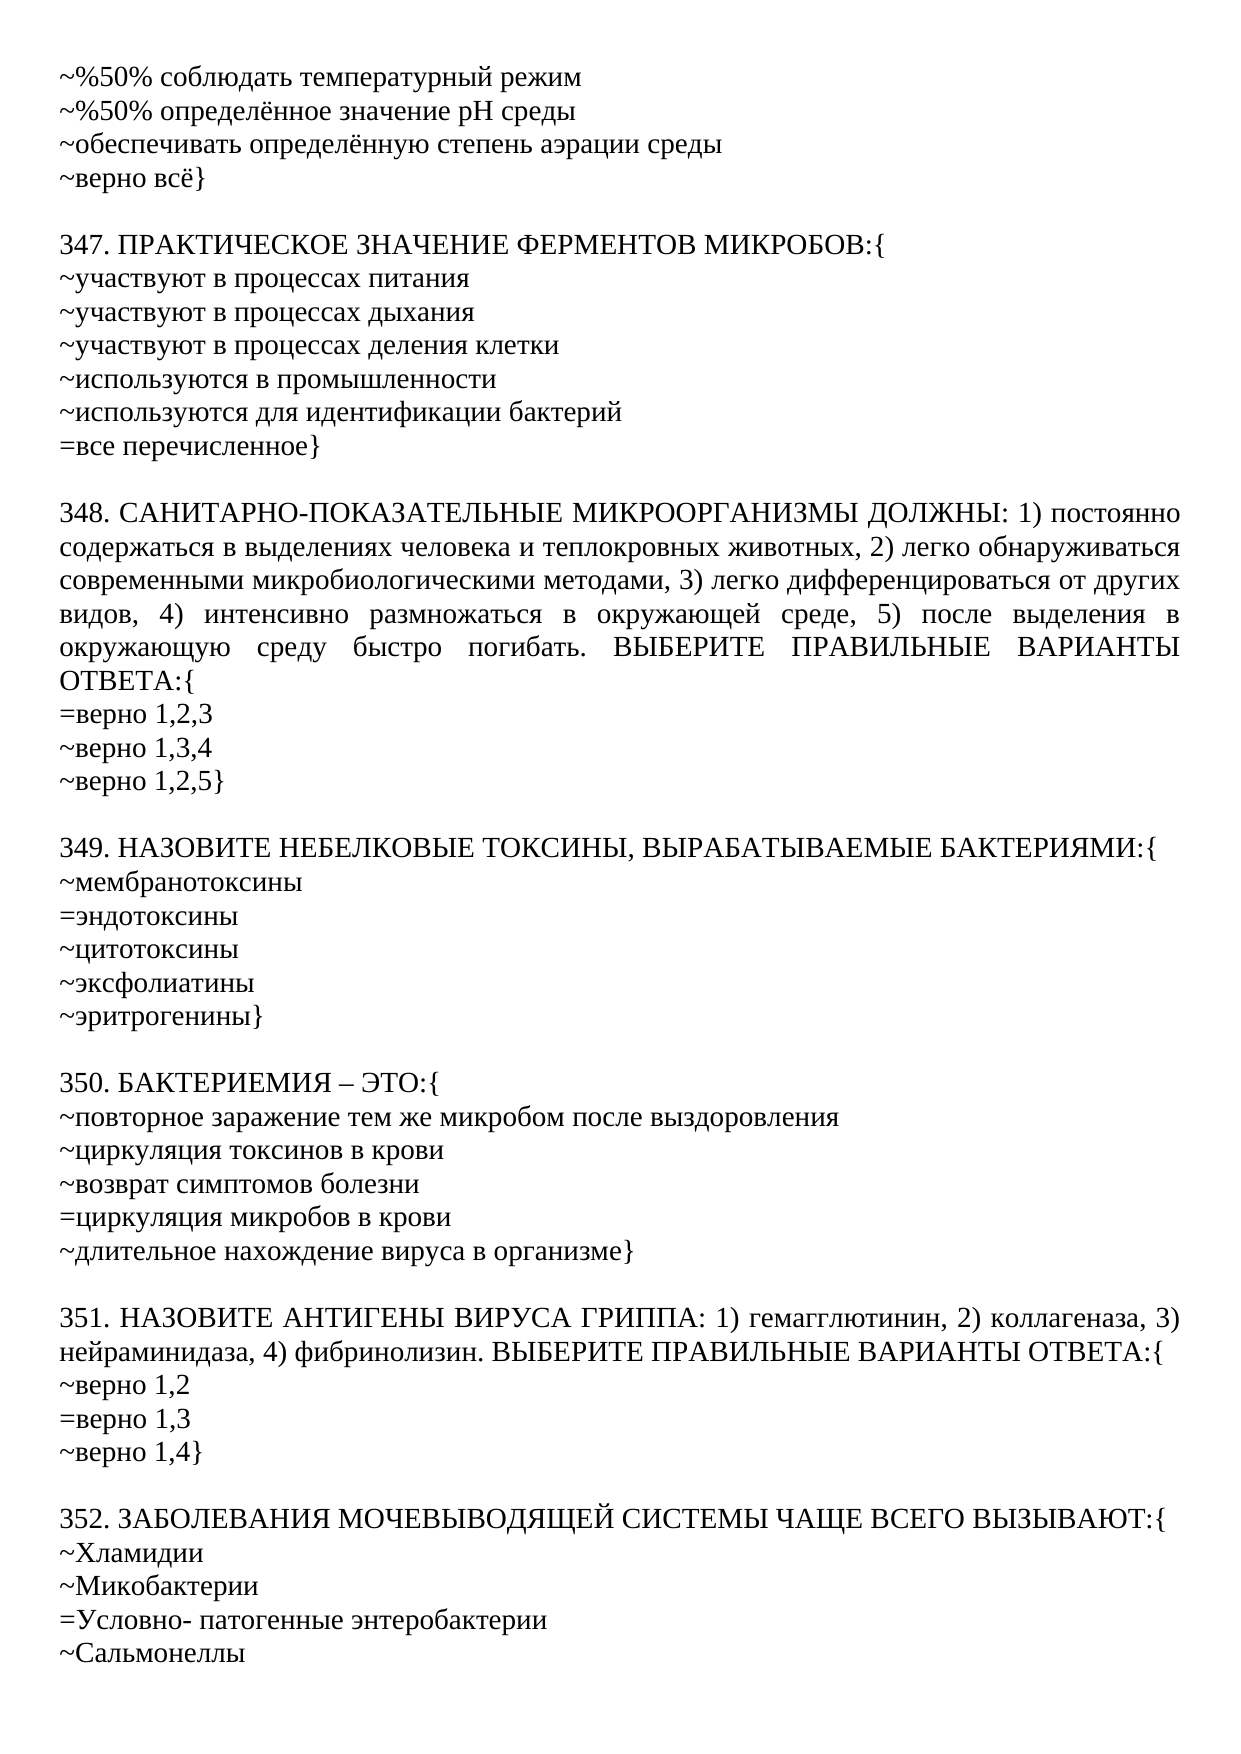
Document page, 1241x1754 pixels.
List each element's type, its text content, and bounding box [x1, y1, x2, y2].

text ~%50% определённое значение рН среды [59, 93, 1181, 126]
text ~эксфолиатины [59, 965, 1181, 998]
text =циркуляция микробов в крови [59, 1199, 1181, 1233]
text ~цитотоксины [59, 931, 1181, 965]
text ~верно 1,2,5} [59, 763, 1181, 797]
text ~участвуют в процессах питания [59, 260, 1181, 294]
text ~%50% соблюдать температурный режим [59, 59, 1181, 93]
text ~участвуют в процессах деления клетки [59, 327, 1181, 361]
text =верно 1,3 [59, 1401, 1181, 1434]
text =эндотоксины [59, 898, 1181, 931]
text 350. БАКТЕРИЕМИЯ – ЭТО:{ [59, 1065, 1181, 1099]
text ~используются в промышленности [59, 361, 1181, 394]
text ~обеспечивать определённую степень аэрации среды [59, 126, 1181, 160]
text 348. САНИТАРНО-ПОКАЗАТЕЛЬНЫЕ МИКРООРГАНИЗМЫ ДОЛЖНЫ: 1) постоянно содержаться в выделениях человека и теплокровных животных, 2) легко обнаруживаться современными микробиологическими методами, 3) легко дифференцироваться от других видов, 4) интенсивно размножаться в окружающей среде, 5) после выделения в окружающую среду быстро погибать. ВЫБЕРИТЕ ПРАВИЛЬНЫЕ ВАРИАНТЫ ОТВЕТА:{ [59, 495, 1181, 696]
text ~возврат симптомов болезни [59, 1166, 1181, 1199]
text =верно 1,2,3 [59, 696, 1181, 730]
text 349. НАЗОВИТЕ НЕБЕЛКОВЫЕ ТОКСИНЫ, ВЫРАБАТЫВАЕМЫЕ БАКТЕРИЯМИ:{ [59, 831, 1181, 864]
text ~эритрогенины} [59, 998, 1181, 1032]
text 347. ПРАКТИЧЕСКОЕ ЗНАЧЕНИЕ ФЕРМЕНТОВ МИКРОБОВ:{ [59, 227, 1181, 260]
text ~мембранотоксины [59, 864, 1181, 898]
text ~Хламидии [59, 1535, 1181, 1568]
text ~повторное заражение тем же микробом после выздоровления [59, 1099, 1181, 1132]
text ~верно всё} [59, 160, 1181, 193]
text ~верно 1,2 [59, 1367, 1181, 1401]
text =Условно- патогенные энтеробактерии [59, 1602, 1181, 1636]
text =все перечисленное} [59, 428, 1181, 462]
text ~Сальмонеллы [59, 1636, 1181, 1669]
text 352. ЗАБОЛЕВАНИЯ МОЧЕВЫВОДЯЩЕЙ СИСТЕМЫ ЧАЩЕ ВСЕГО ВЫЗЫВАЮТ:{ [59, 1501, 1181, 1535]
text ~верно 1,3,4 [59, 730, 1181, 763]
text ~участвуют в процессах дыхания [59, 294, 1181, 327]
text ~Микобактерии [59, 1568, 1181, 1602]
text ~верно 1,4} [59, 1434, 1181, 1468]
text 351. НАЗОВИТЕ АНТИГЕНЫ ВИРУСА ГРИППА: 1) гемагглютинин, 2) коллагеназа, 3) нейраминидаза, 4) фибринолизин. ВЫБЕРИТЕ ПРАВИЛЬНЫЕ ВАРИАНТЫ ОТВЕТА:{ [59, 1300, 1181, 1367]
text ~используются для идентификации бактерий [59, 394, 1181, 428]
text ~длительное нахождение вируса в организме} [59, 1233, 1181, 1267]
text ~циркуляция токсинов в крови [59, 1132, 1181, 1166]
